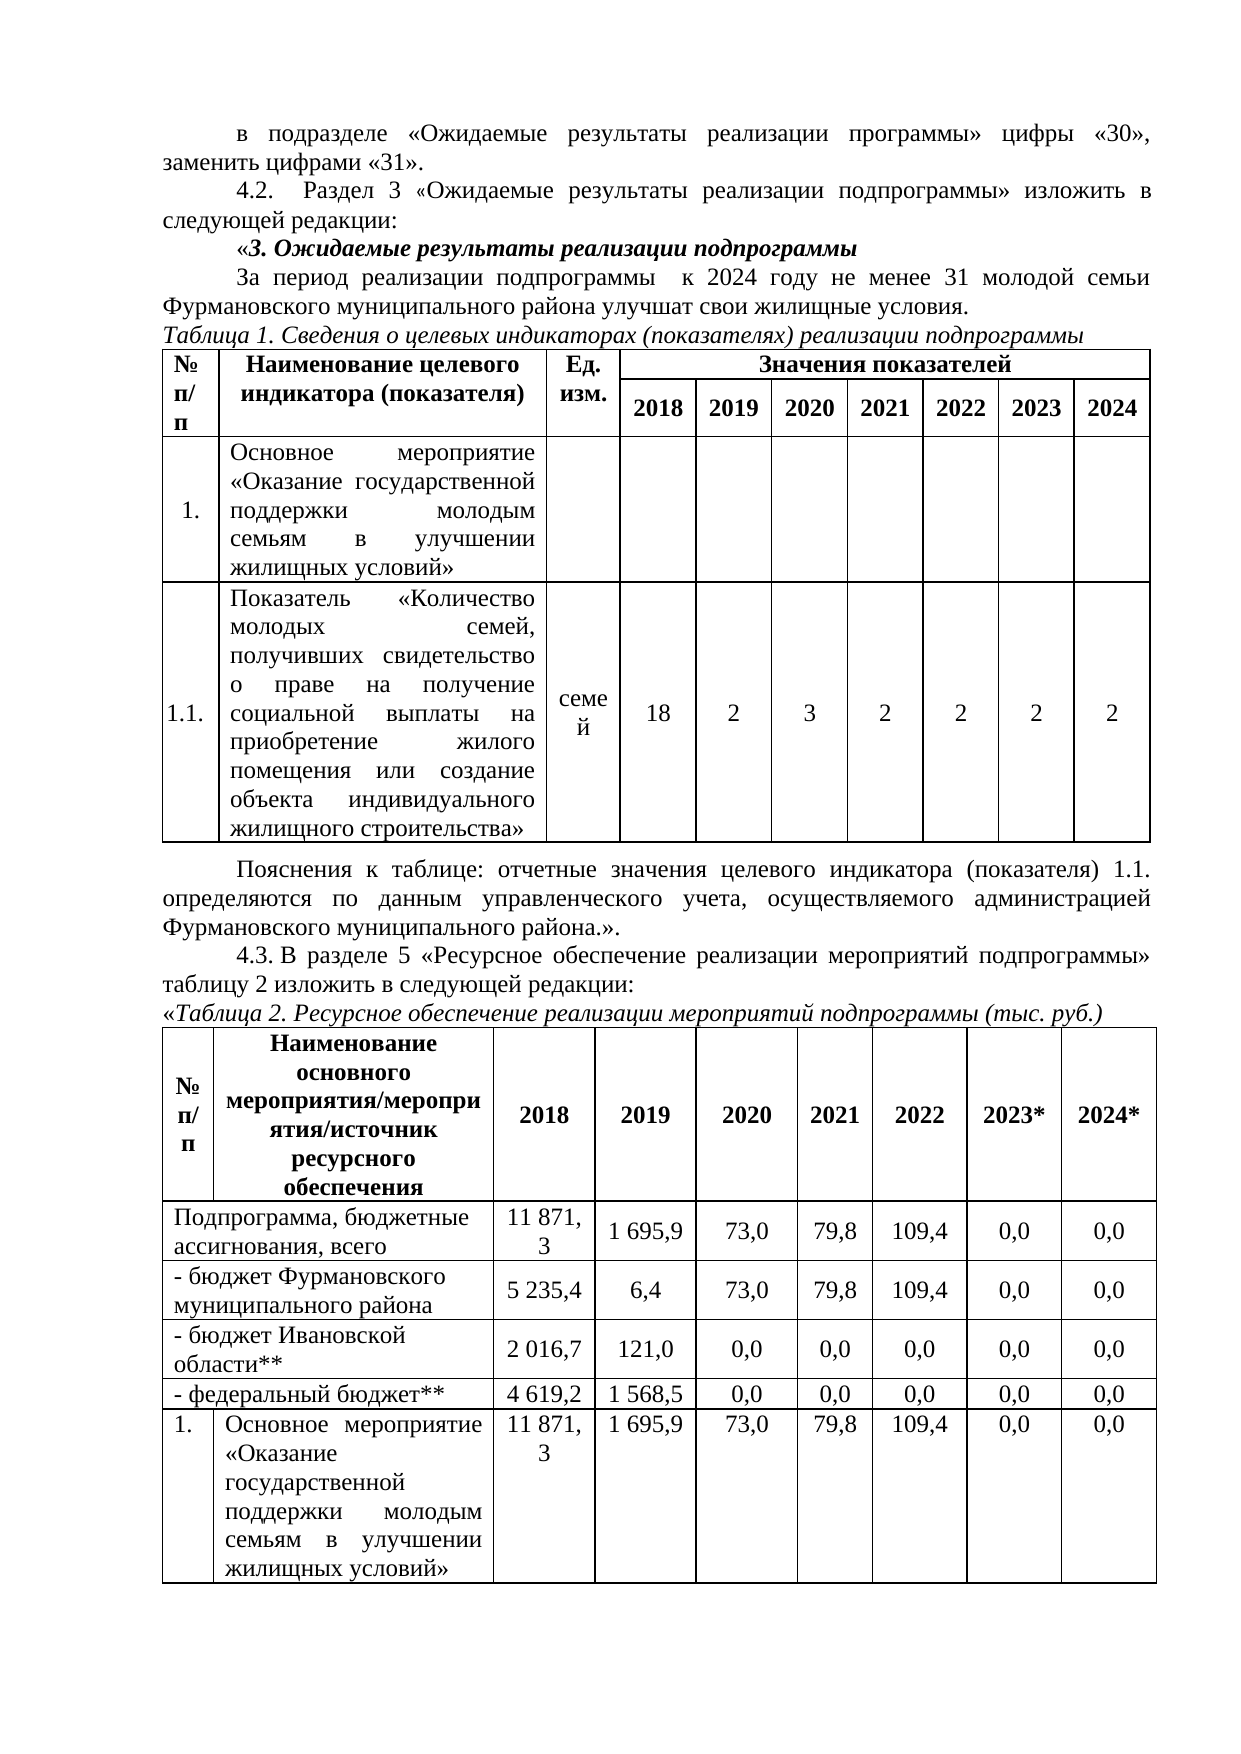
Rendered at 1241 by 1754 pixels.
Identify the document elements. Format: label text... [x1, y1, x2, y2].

table_cell 2024 [1075, 380, 1149, 436]
table_cell 0,0 [1062, 1320, 1156, 1378]
table_cell 73,0 [697, 1410, 797, 1582]
table_cell 1. [163, 1410, 213, 1582]
table_cell 0,0 [968, 1320, 1061, 1378]
table_cell 73,0 [697, 1261, 797, 1318]
table_header Наименование целевого индикатора (показателя) [220, 350, 546, 436]
table_cell 0,0 [697, 1320, 797, 1378]
table_cell 109,4 [873, 1261, 966, 1318]
text 4.3. В разделе 5 «Ресурсное обеспечение реализации мероприятий подпрограммы» таблицу 2 изложить в следующей редакции: [162, 941, 1152, 998]
table_cell 11 871,3 [494, 1410, 594, 1582]
table_cell 2 [924, 583, 998, 841]
text За период реализации подпрограммы к 2024 году не менее 31 молодой семьи Фурмановского муниципального района улучшат свои жилищные условия. [162, 262, 1152, 320]
table_cell 0,0 [968, 1379, 1061, 1408]
table_cell Основное мероприятие «Оказание государственной поддержки молодым семьям в улучшении жилищных условий» [220, 437, 546, 581]
table_cell - бюджет Ивановской области** [163, 1320, 493, 1378]
text в подразделе «Ожидаемые результаты реализации программы» цифры «30», заменить цифрами «31». [162, 118, 1152, 176]
table_cell 3 [772, 583, 847, 841]
table_cell [999, 437, 1073, 581]
table_cell 1. [163, 437, 218, 581]
text «Таблица 2. Ресурсное обеспечение реализации мероприятий подпрограммы (тыс. руб.) [162, 998, 1152, 1027]
table_cell 2022 [924, 380, 998, 436]
table_cell [1075, 437, 1149, 581]
table_cell - федеральный бюджет** [163, 1379, 493, 1408]
table_cell 0,0 [873, 1320, 966, 1378]
table_cell 0,0 [1062, 1261, 1156, 1318]
table_cell [547, 437, 619, 581]
table_cell 79,8 [798, 1410, 872, 1582]
text «3. Ожидаемые результаты реализации подпрограммы [162, 233, 1152, 262]
table_cell семей [547, 583, 619, 841]
text Пояснения к таблице: отчетные значения целевого индикатора (показателя) 1.1. определяются по данным управленческого учета, осуществляемого администрацией Фурмановского муниципального района.». [162, 854, 1152, 941]
table_cell 109,4 [873, 1202, 966, 1259]
table_cell [621, 437, 695, 581]
table_cell 0,0 [968, 1410, 1061, 1582]
table_cell 1.1. [163, 583, 218, 841]
table_cell 6,4 [596, 1261, 695, 1318]
table_header 2022 [873, 1028, 966, 1200]
table_cell 2 [999, 583, 1073, 841]
table_header № п/п [163, 1028, 213, 1200]
table_cell 2019 [697, 380, 771, 436]
table_cell 0,0 [968, 1202, 1061, 1259]
table_header № п/п [163, 350, 218, 436]
table_cell 0,0 [1062, 1379, 1156, 1408]
table_cell [697, 437, 771, 581]
table_cell 73,0 [697, 1202, 797, 1259]
table_cell 0,0 [1062, 1202, 1156, 1259]
table_header 2021 [798, 1028, 872, 1200]
text Таблица 1. Сведения о целевых индикаторах (показателях) реализации подпрограммы [162, 320, 1152, 348]
table_cell [848, 437, 922, 581]
table_cell 1 695,9 [596, 1202, 695, 1259]
table_cell 2 [697, 583, 771, 841]
table_header Ед. изм. [547, 350, 619, 436]
table_cell 0,0 [1062, 1410, 1156, 1582]
table_cell 5 235,4 [494, 1261, 594, 1318]
table_header 2024* [1062, 1028, 1156, 1200]
table_cell 0,0 [968, 1261, 1061, 1318]
table_cell 2018 [621, 380, 695, 436]
table_cell Показатель «Количество молодых семей, получивших свидетельство о праве на получение социальной выплаты на приобретение жилого помещения или создание объекта индивидуального жилищного строительства» [220, 583, 546, 841]
table_cell 0,0 [798, 1379, 872, 1408]
table_cell - бюджет Фурмановского муниципального района [163, 1261, 493, 1318]
table_header 2023* [968, 1028, 1061, 1200]
table_cell 18 [621, 583, 695, 841]
table_cell Основное мероприятие «Оказание государственной поддержки молодым семьям в улучшении жилищных условий» [214, 1410, 493, 1582]
table_cell Подпрограмма, бюджетные ассигнования, всего [163, 1202, 493, 1259]
table_cell 2023 [999, 380, 1073, 436]
table_cell 2 [848, 583, 922, 841]
table_cell 4 619,2 [494, 1379, 594, 1408]
table_cell 121,0 [596, 1320, 695, 1378]
table_cell 1 568,5 [596, 1379, 695, 1408]
table_cell [772, 437, 847, 581]
text 4.2. Раздел 3 «Ожидаемые результаты реализации подпрограммы» изложить в следующей редакции: [162, 176, 1152, 233]
table_cell 1 695,9 [596, 1410, 695, 1582]
table_header Наименование основного мероприятия/мероприятия/источник ресурсного обеспечения [214, 1028, 493, 1200]
table_cell 109,4 [873, 1410, 966, 1582]
table_cell [924, 437, 998, 581]
table_cell 2 016,7 [494, 1320, 594, 1378]
table_header 2019 [596, 1028, 695, 1200]
table_cell 0,0 [798, 1320, 872, 1378]
table_cell 2021 [848, 380, 922, 436]
table_cell 2020 [772, 380, 847, 436]
table_cell 0,0 [873, 1379, 966, 1408]
table_header 2018 [494, 1028, 594, 1200]
table_header 2020 [697, 1028, 797, 1200]
table_cell 79,8 [798, 1261, 872, 1318]
table_cell 0,0 [697, 1379, 797, 1408]
table_cell 11 871,3 [494, 1202, 594, 1259]
table_cell 79,8 [798, 1202, 872, 1259]
table_header Значения показателей [621, 350, 1149, 378]
table_cell 2 [1075, 583, 1149, 841]
